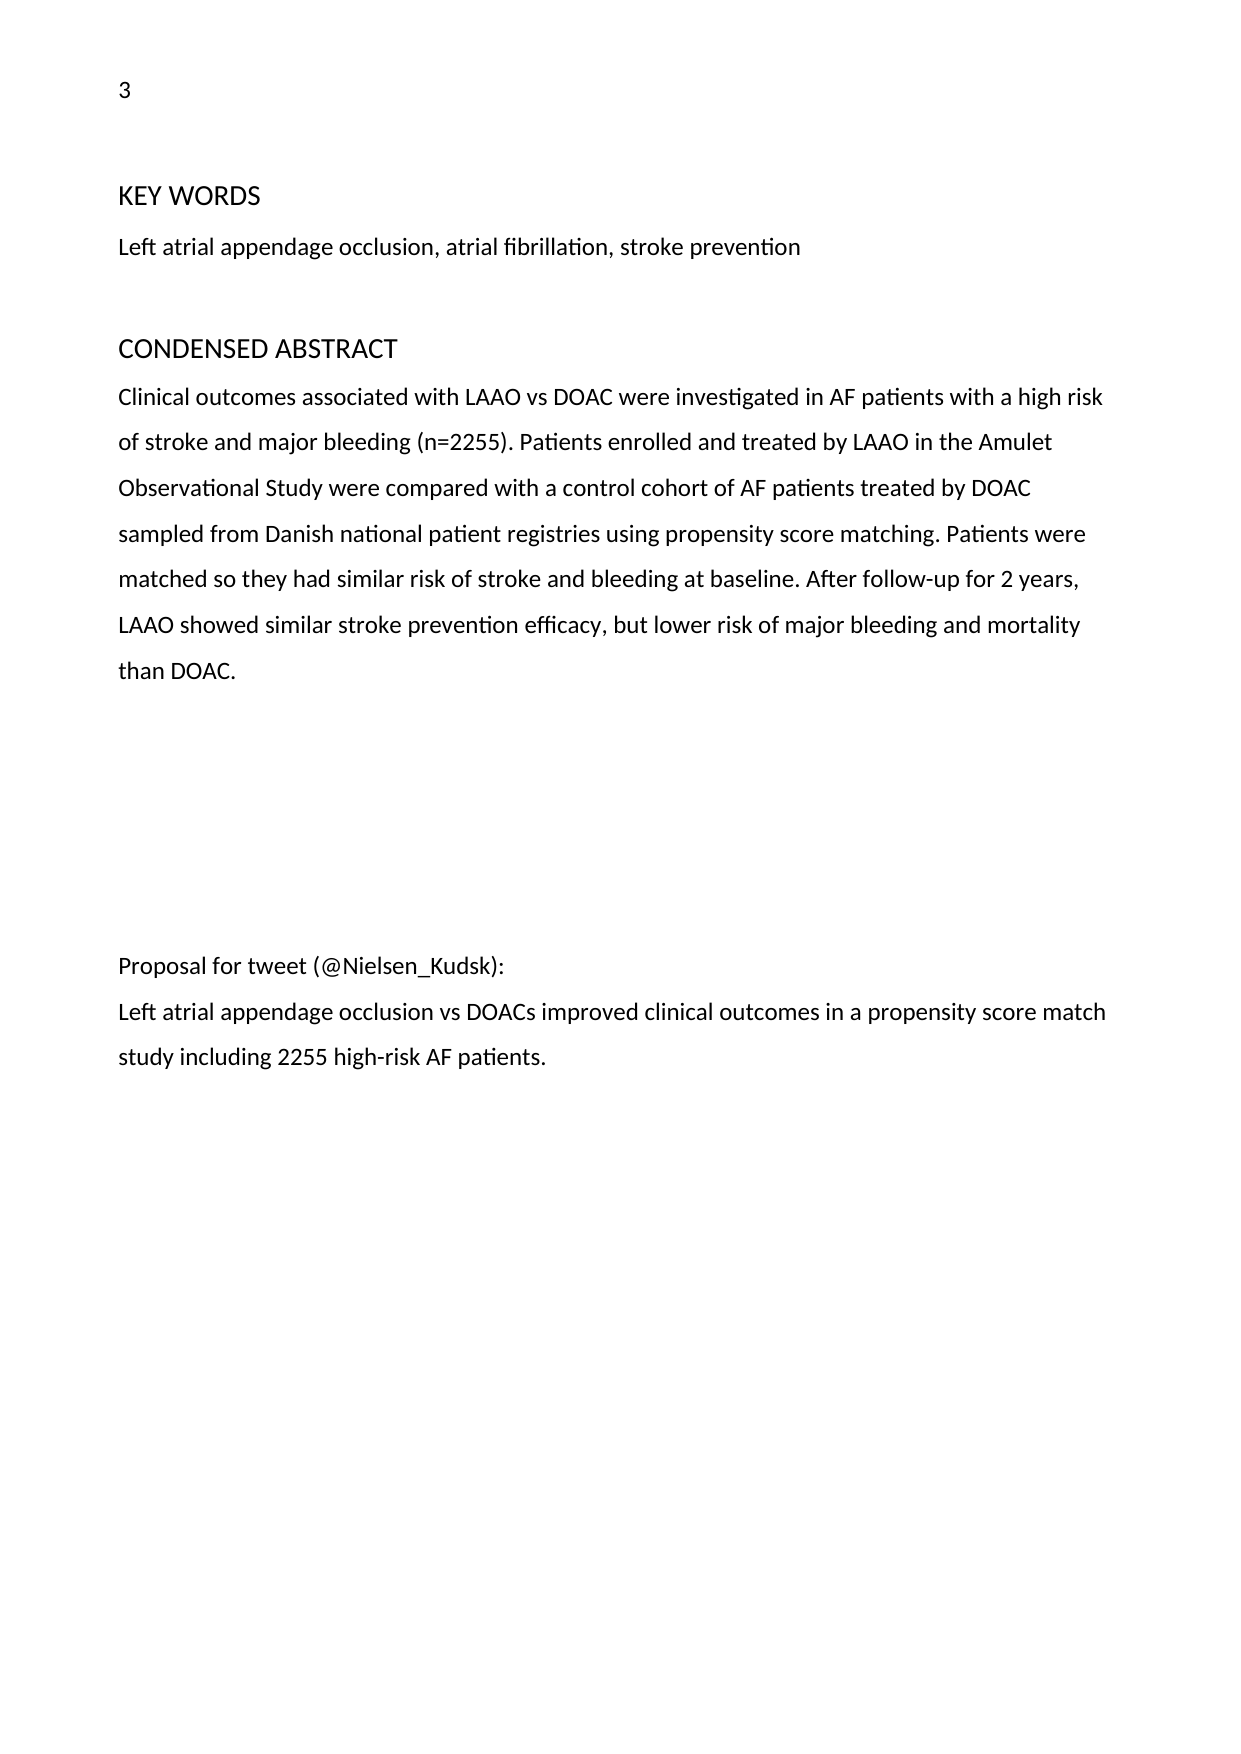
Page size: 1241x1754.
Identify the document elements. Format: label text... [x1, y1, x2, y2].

text Left atrial appendage occlusion, atrial fibrillation, stroke prevention [118, 231, 1122, 261]
text KEY WORDS [118, 177, 1122, 213]
text CONDENSED ABSTRACT Clinical outcomes associated with LAAO vs DOAC were investigated in AF patients with a high risk of stroke and major bleeding (n=2255). Patients enrolled and treated by LAAO in the Amulet Observational Study were compared with a control cohort of AF patients treated by DOAC sampled from Danish national patient registries using propensity score matching. Patients were matched so they had similar risk of stroke and bleeding at baseline. After follow-up for 2 years, LAAO showed similar stroke prevention efficacy, but lower risk of major bleeding and mortality than DOAC. [118, 330, 1122, 686]
text Proposal for tweet (@Nielsen_Kudsk): [118, 950, 1122, 981]
text Left atrial appendage occlusion vs DOACs improved clinical outcomes in a propensity score match study including 2255 high-risk AF patients. [118, 996, 1122, 1072]
